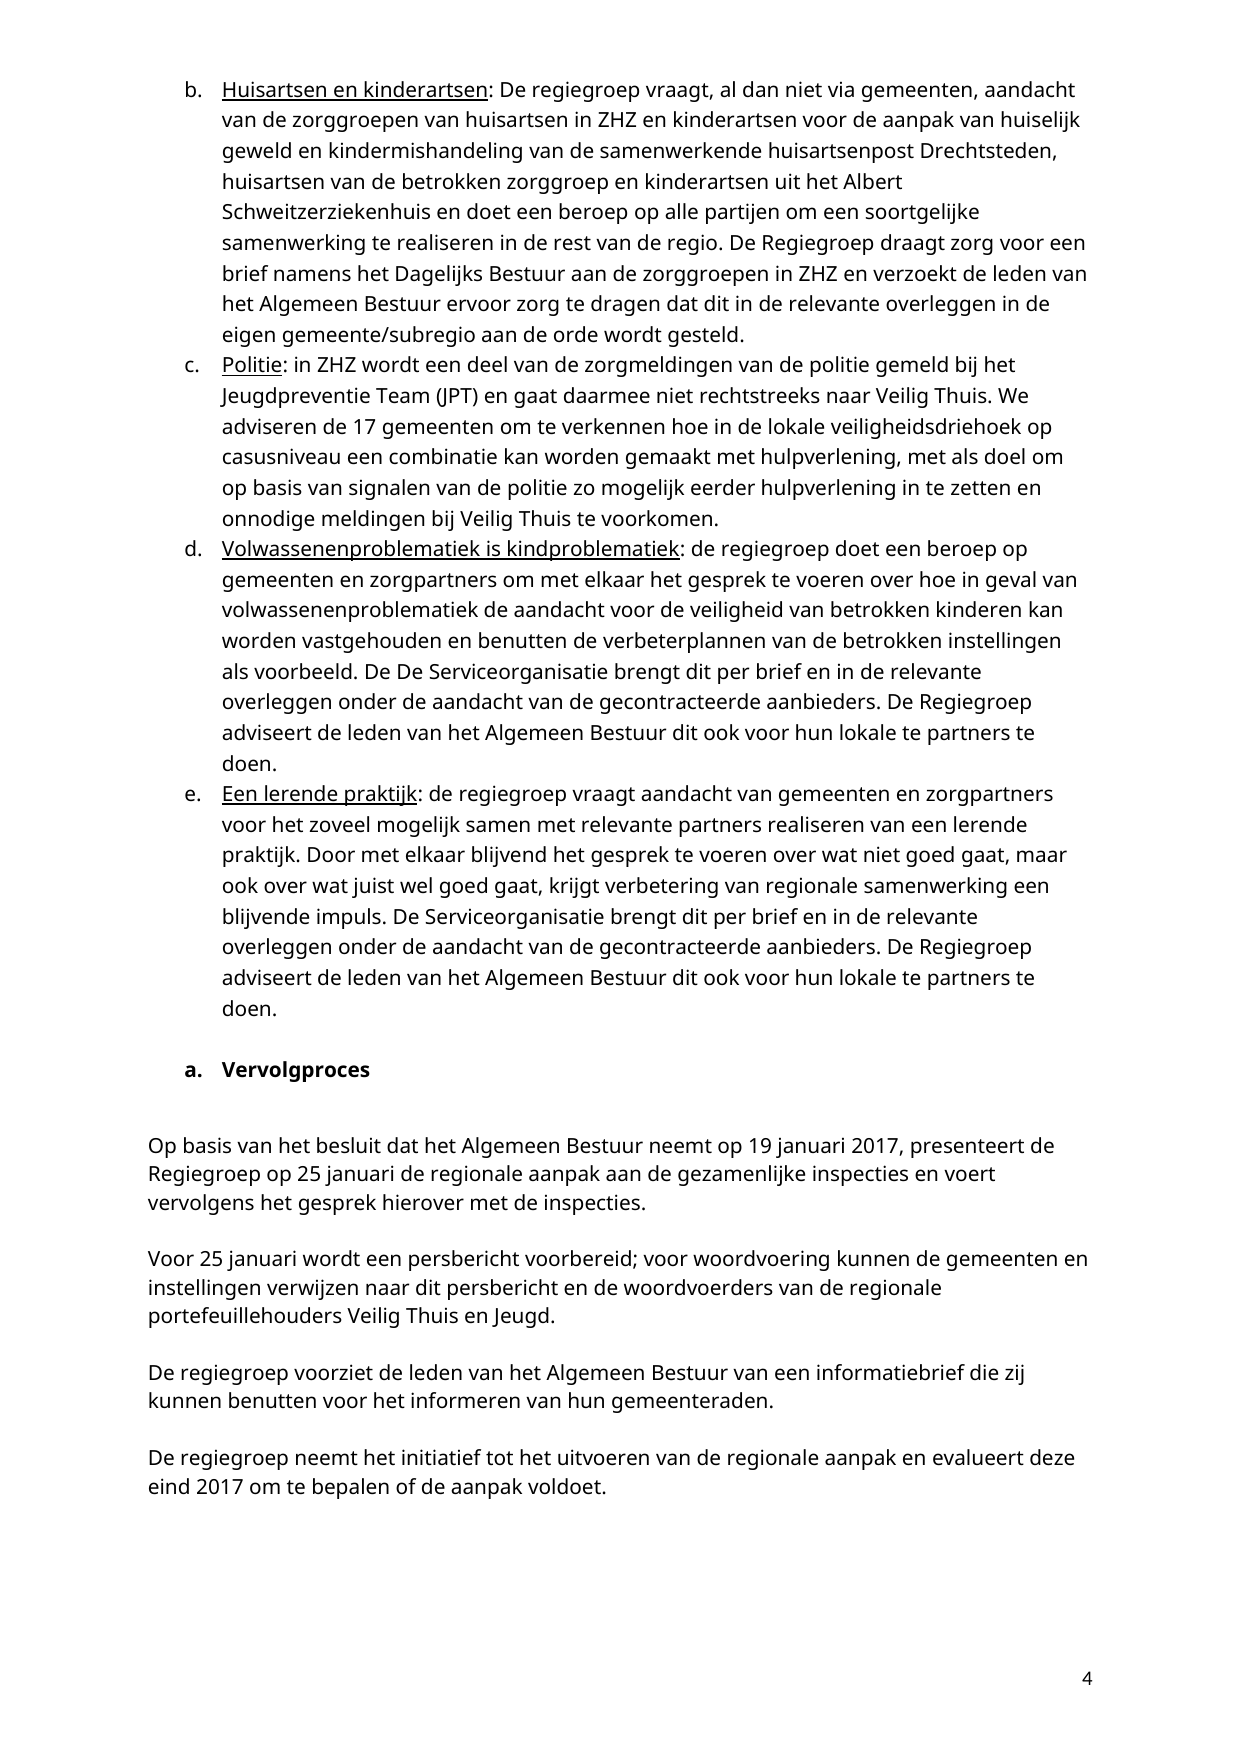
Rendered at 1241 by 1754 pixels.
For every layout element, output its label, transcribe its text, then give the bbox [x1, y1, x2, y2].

list Volwassenenproblematiek is kindproblematiek: de regiegroep doet een beroep op gemeenten en zorgpartners om met elkaar het gesprek te voeren over hoe in geval van volwassenenproblematiek de aandacht voor de veiligheid van betrokken kinderen kan worden vastgehouden en benutten de verbeterplannen van de betrokken instellingen als voorbeeld. De De Serviceorganisatie brengt dit per brief en in de relevante overleggen onder de aandacht van de gecontracteerde aanbieders. De Regiegroep adviseert de leden van het Algemeen Bestuur dit ook voor hun lokale te partners te doen. [184, 534, 1092, 777]
text De regiegroep voorziet de leden van het Algemeen Bestuur van een informatiebrief die zij kunnen benutten voor het informeren van hun gemeenteraden. [148, 1358, 1092, 1415]
list Huisartsen en kinderartsen: De regiegroep vraagt, al dan niet via gemeenten, aandacht van de zorggroepen van huisartsen in ZHZ en kinderartsen voor de aanpak van huiselijk geweld en kindermishandeling van de samenwerkende huisartsenpost Drechtsteden, huisartsen van de betrokken zorggroep en kinderartsen uit het Albert Schweitzerziekenhuis en doet een beroep op alle partijen om een soortgelijke samenwerking te realiseren in de rest van de regio. De Regiegroep draagt zorg voor een brief namens het Dagelijks Bestuur aan de zorggroepen in ZHZ en verzoekt de leden van het Algemeen Bestuur ervoor zorg te dragen dat dit in de relevante overleggen in de eigen gemeente/subregio aan de orde wordt gesteld. [184, 75, 1092, 348]
list Vervolgproces [184, 1055, 1092, 1083]
text De regiegroep neemt het initiatief tot het uitvoeren van de regionale aanpak en evalueert deze eind 2017 om te bepalen of de aanpak voldoet. [148, 1443, 1092, 1500]
text Voor 25 januari wordt een persbericht voorbereid; voor woordvoering kunnen de gemeenten en instellingen verwijzen naar dit persbericht en de woordvoerders van de regionale portefeuillehouders Veilig Thuis en Jeugd. [148, 1244, 1092, 1330]
list Politie: in ZHZ wordt een deel van de zorgmeldingen van de politie gemeld bij het Jeugdpreventie Team (JPT) en gaat daarmee niet rechtstreeks naar Veilig Thuis. We adviseren de 17 gemeenten om te verkennen hoe in de lokale veiligheidsdriehoek op casusniveau een combinatie kan worden gemaakt met hulpverlening, met als doel om op basis van signalen van de politie zo mogelijk eerder hulpverlening in te zetten en onnodige meldingen bij Veilig Thuis te voorkomen. [184, 351, 1092, 532]
list Een lerende praktijk: de regiegroep vraagt aandacht van gemeenten en zorgpartners voor het zoveel mogelijk samen met relevante partners realiseren van een lerende praktijk. Door met elkaar blijvend het gesprek te voeren over wat niet goed gaat, maar ook over wat juist wel goed gaat, krijgt verbetering van regionale samenwerking een blijvende impuls. De Serviceorganisatie brengt dit per brief en in de relevante overleggen onder de aandacht van de gecontracteerde aanbieders. De Regiegroep adviseert de leden van het Algemeen Bestuur dit ook voor hun lokale te partners te doen. [184, 779, 1092, 1022]
text Op basis van het besluit dat het Algemeen Bestuur neemt op 19 januari 2017, presenteert de Regiegroep op 25 januari de regionale aanpak aan de gezamenlijke inspecties en voert vervolgens het gesprek hierover met de inspecties. [148, 1131, 1092, 1216]
